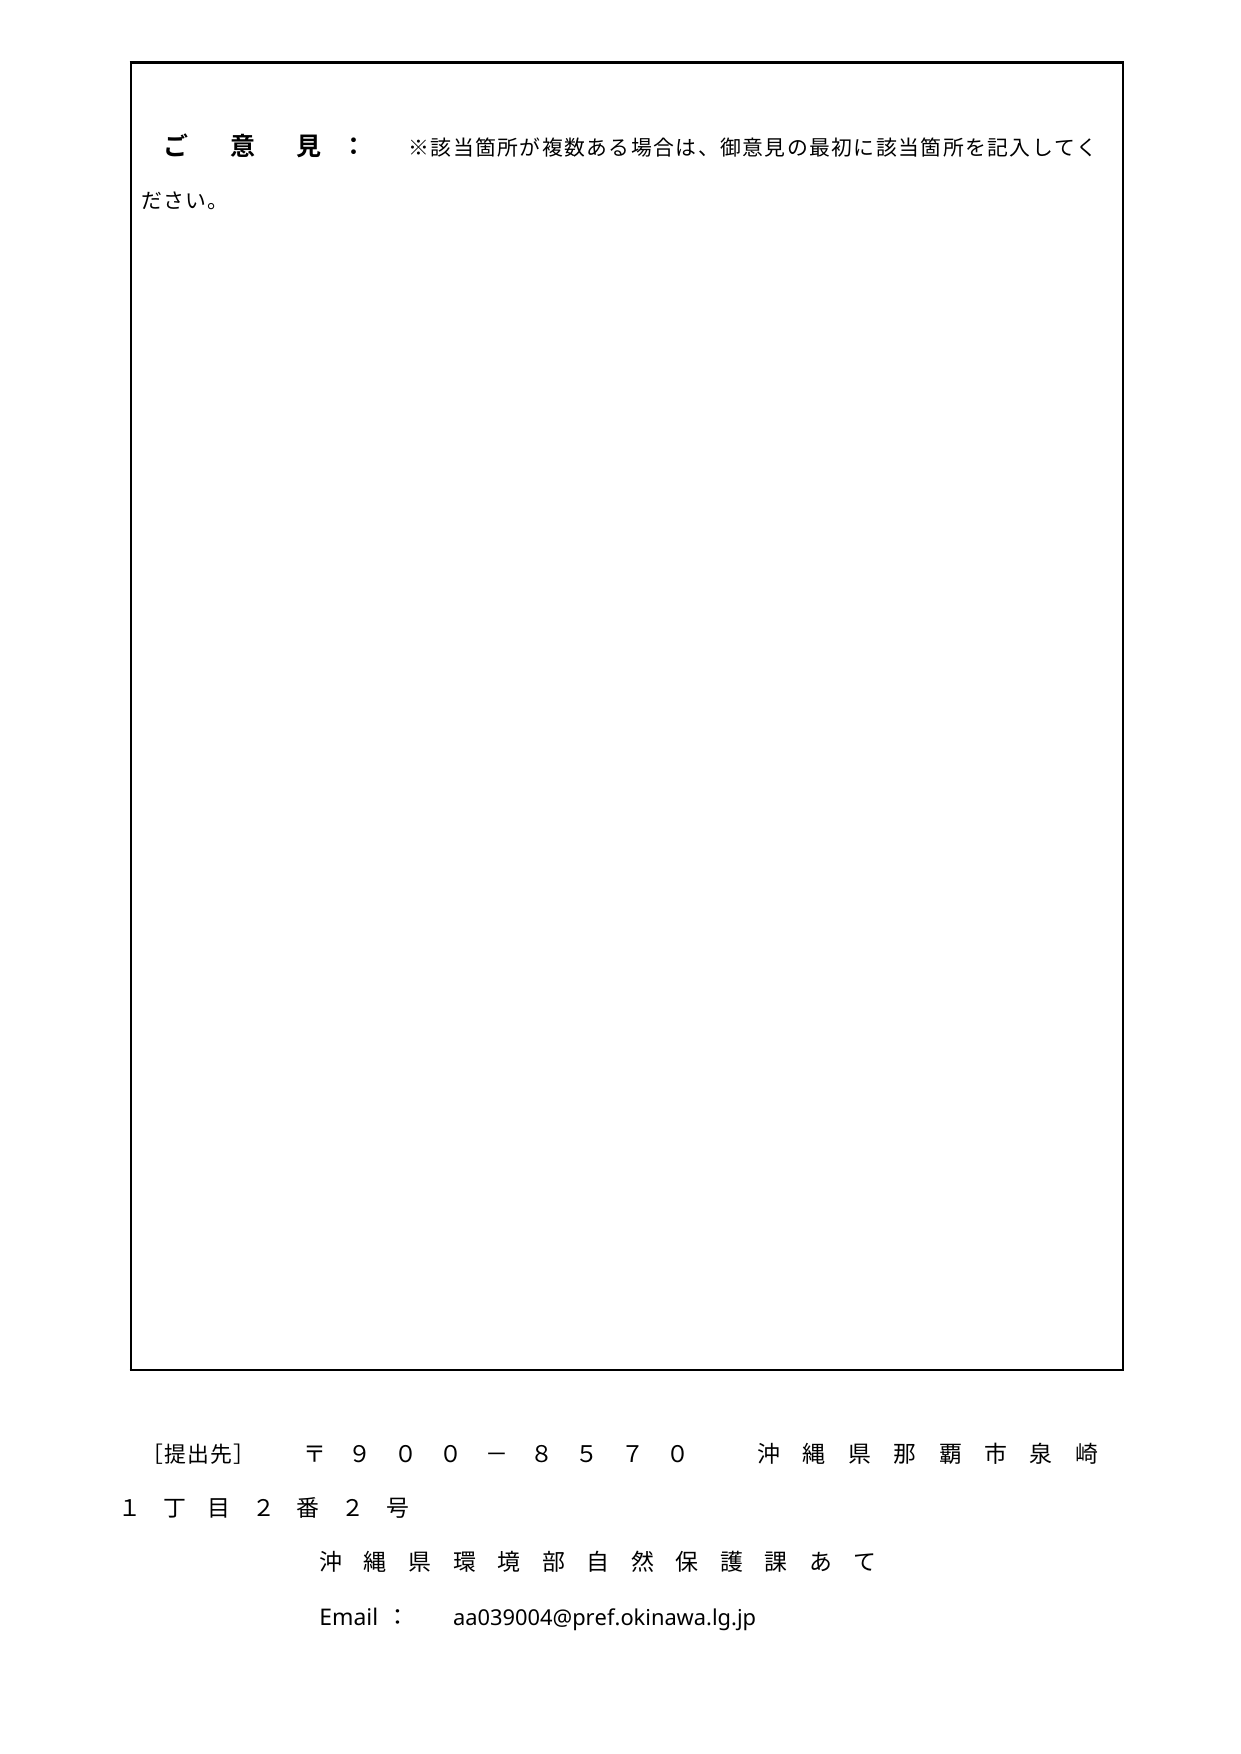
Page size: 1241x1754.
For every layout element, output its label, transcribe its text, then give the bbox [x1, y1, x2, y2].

text Email： aa039004@pref.okinawa.lg.jp [118, 1588, 1122, 1642]
text ［提出先］ 〒９００－８５７０ 沖縄県那覇市泉崎１丁目２番２号 [118, 1425, 1122, 1534]
text 沖縄県環境部自然保護課あて [118, 1534, 1122, 1588]
table_cell ご 意 見： ※該当箇所が複数ある場合は、御意見の最初に該当箇所を記入してください。 [132, 64, 1122, 1368]
